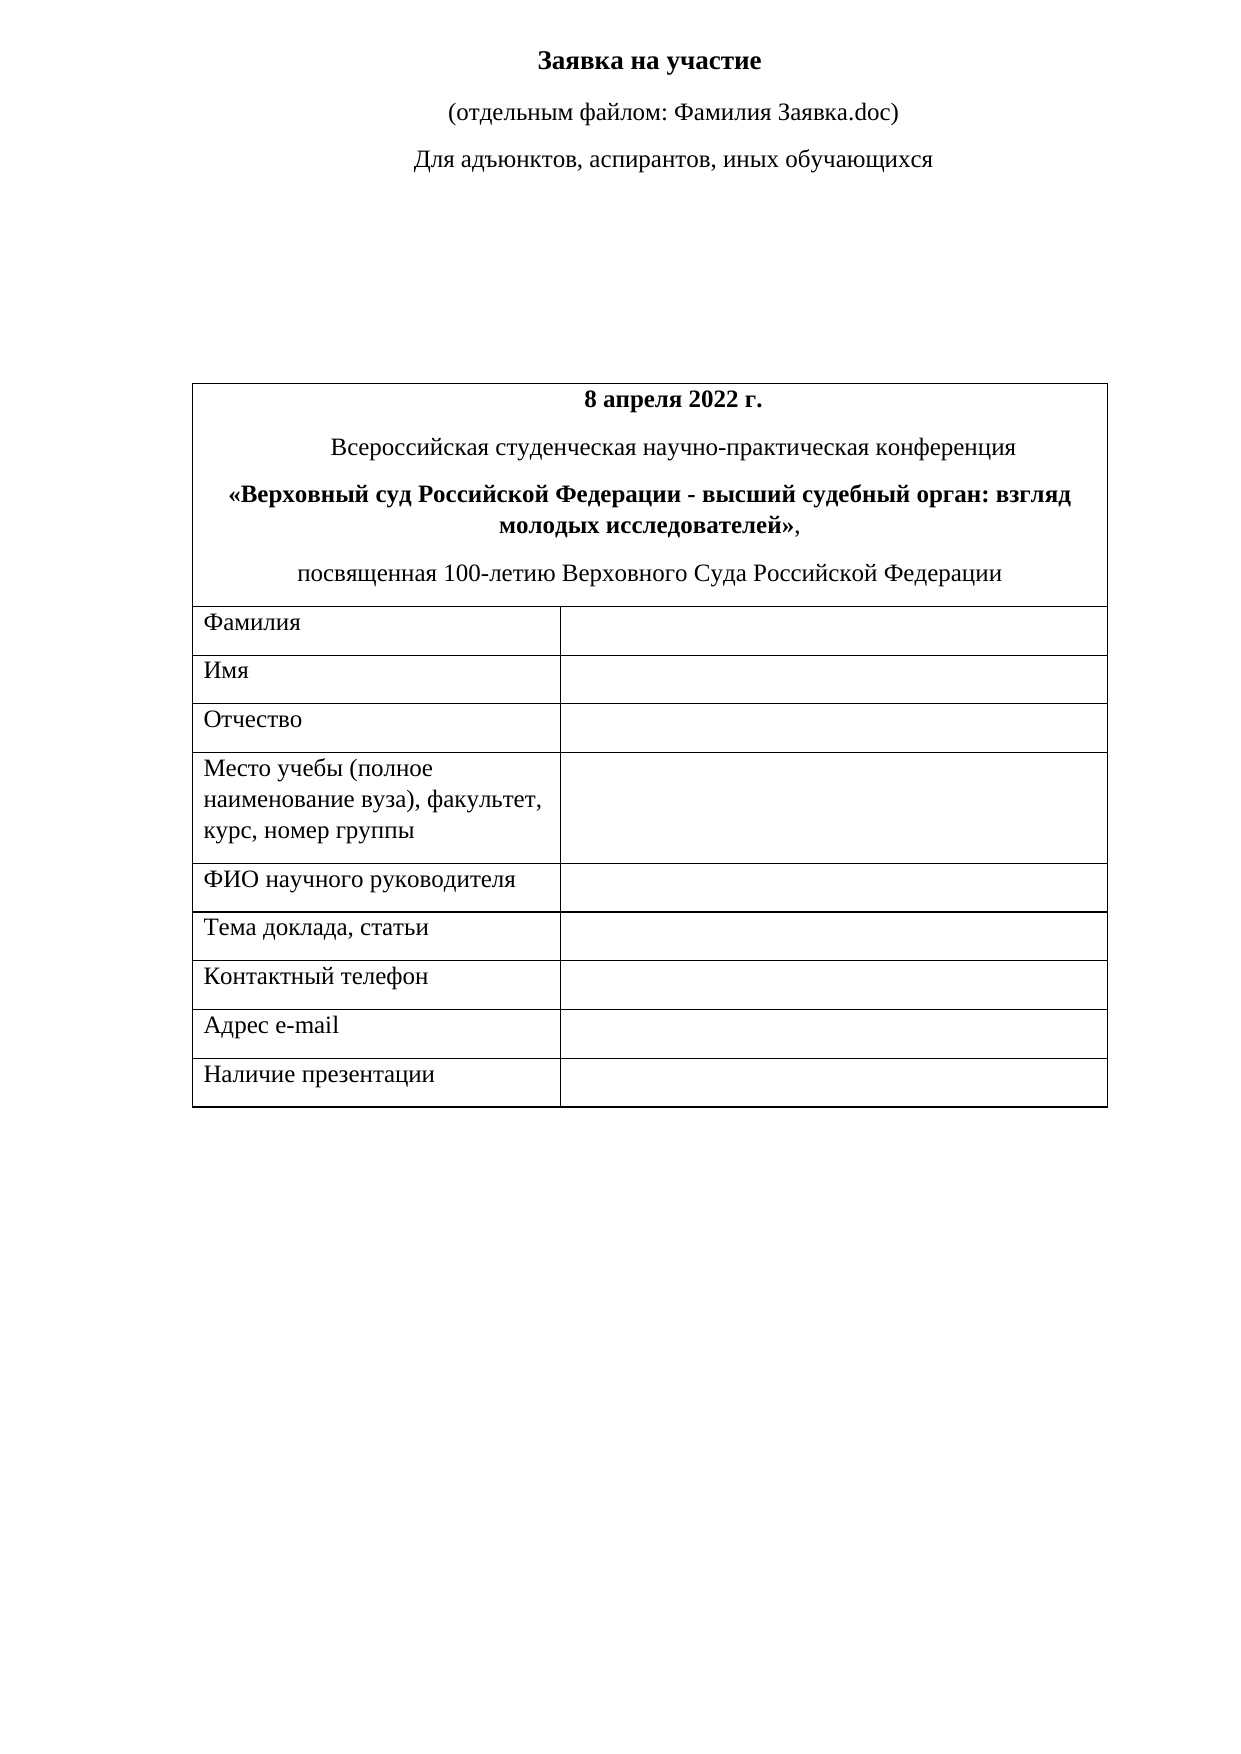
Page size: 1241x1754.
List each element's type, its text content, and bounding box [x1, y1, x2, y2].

table_cell [561, 913, 1107, 960]
table_cell [561, 656, 1107, 703]
table_cell [561, 1010, 1107, 1058]
table_cell Фамилия [193, 607, 560, 654]
table_cell Имя [193, 656, 560, 703]
table_cell ФИО научного руководителя [193, 864, 560, 911]
text Заявка на участие [118, 44, 1181, 76]
table_cell [561, 704, 1107, 752]
text Для адъюнктов, аспирантов, иных обучающихся [118, 144, 1181, 173]
text (отдельным файлом: Фамилия Заявка.doc) [118, 97, 1181, 126]
table_cell Наличие презентации [193, 1059, 560, 1106]
table_cell Адрес e-mail [193, 1010, 560, 1058]
table_header 8 апреля 2022 г. Всероссийская студенческая научно-практическая конференция «Верховный суд Российской Федерации - высший судебный орган: взгляд молодых исследователей», посвященная 100-летию Верховного Суда Российской Федерации [193, 384, 1107, 606]
table_cell Контактный телефон [193, 961, 560, 1009]
table_cell Место учебы (полное наименование вуза), факультет, курс, номер группы [193, 753, 560, 863]
table_cell [561, 864, 1107, 911]
table_cell [561, 1059, 1107, 1106]
table_cell [561, 753, 1107, 863]
table_cell Отчество [193, 704, 560, 752]
table_cell [561, 607, 1107, 654]
table_cell [561, 961, 1107, 1009]
table_cell Тема доклада, статьи [193, 913, 560, 960]
